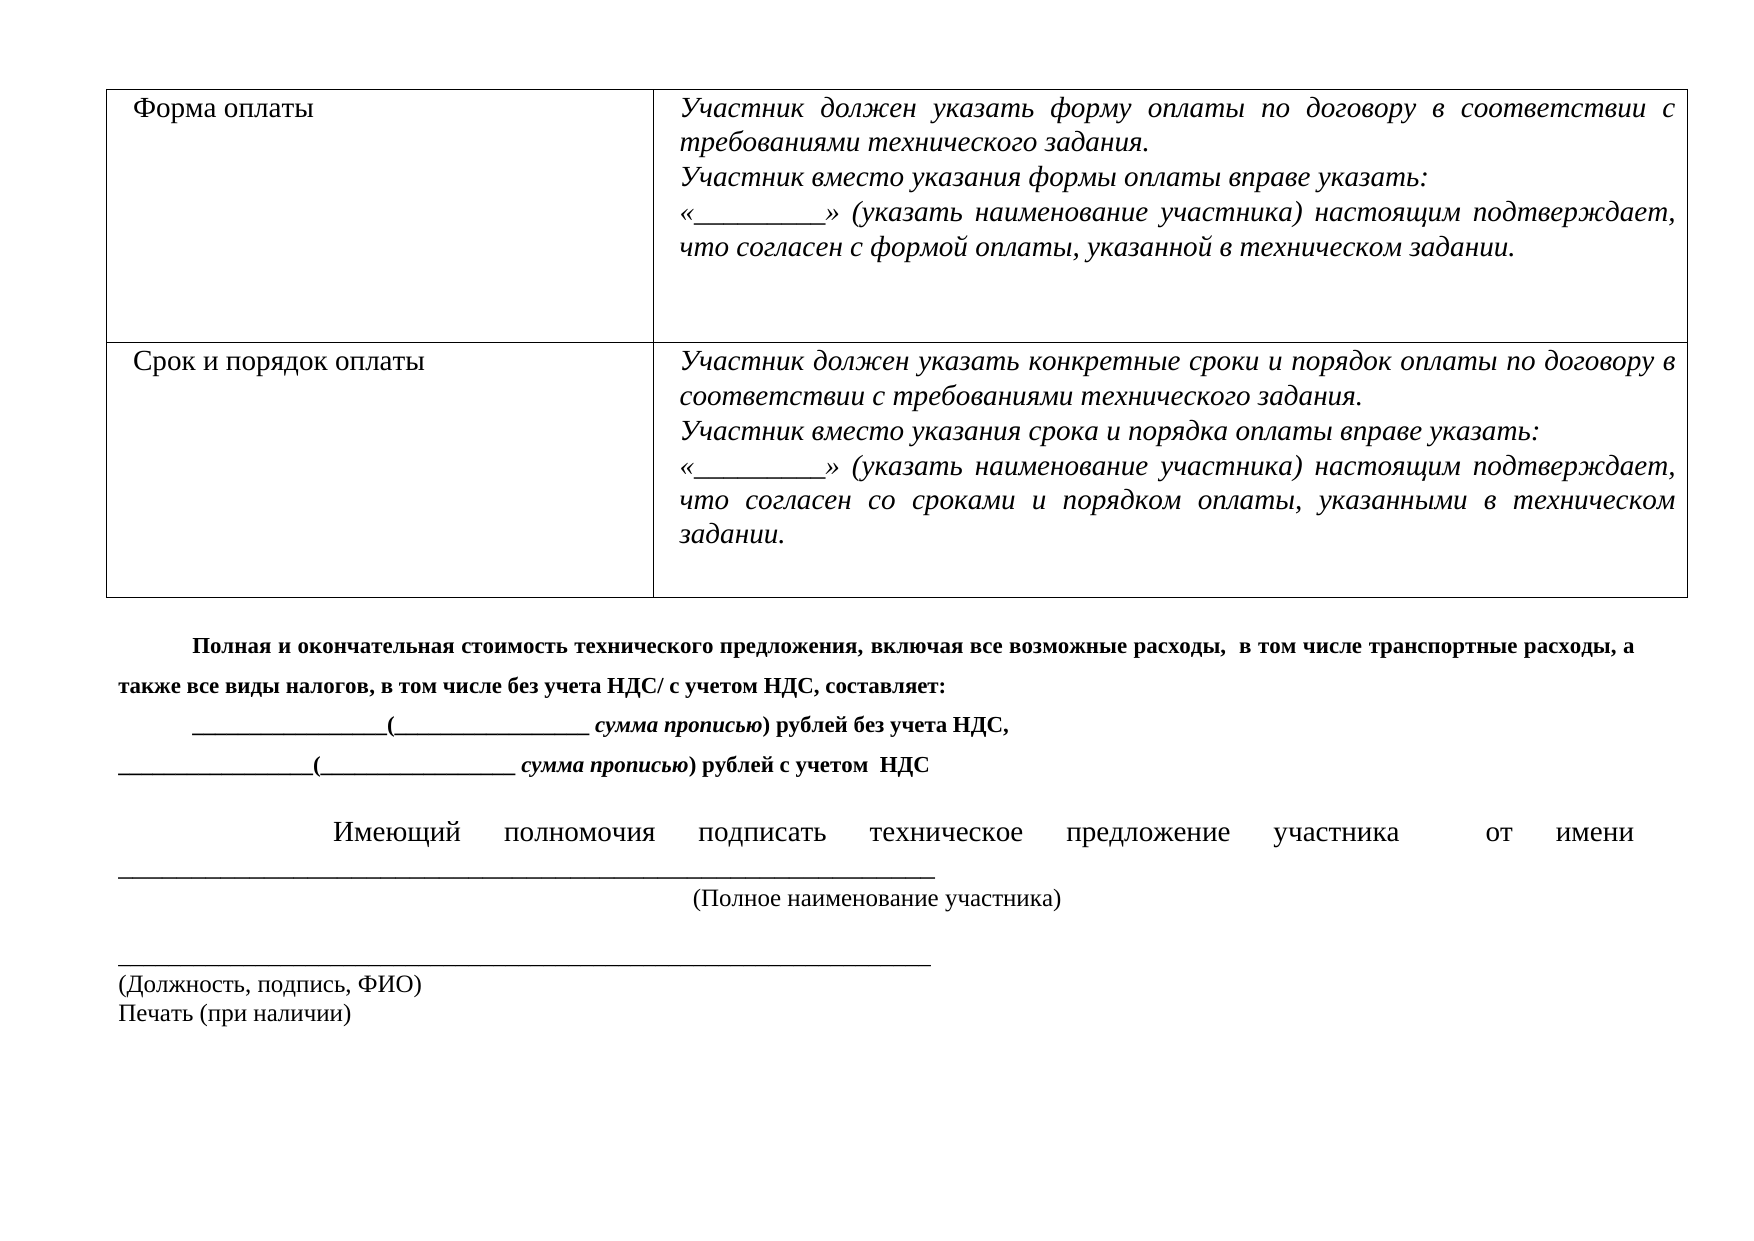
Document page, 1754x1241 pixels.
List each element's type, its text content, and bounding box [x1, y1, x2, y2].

text (Должность, подпись, ФИО) [118, 969, 1636, 998]
table_cell Участник должен указать форму оплаты по договору в соответствии с требованиями технического задания. Участник вместо указания формы оплаты вправе указать: «_________» (указать наименование участника) настоящим подтверждает, что согласен с формой оплаты, указанной в техническом задании. [654, 90, 1687, 342]
table_cell Форма оплаты [107, 90, 653, 342]
table_cell Срок и порядок оплаты [107, 343, 653, 597]
text _________________(_________________ сумма прописью) рублей с учетом НДС [118, 751, 1636, 777]
text Полная и окончательная стоимость технического предложения, включая все возможные расходы, в том числе транспортные расходы, а также все виды налогов, в том числе без учета НДС/ с учетом НДС, составляет: [118, 633, 1636, 698]
text Имеющий полномочия подписать техническое предложение участника от имени ________________________________________________________ [118, 814, 1636, 882]
table_cell Участник должен указать конкретные сроки и порядок оплаты по договору в соответствии с требованиями технического задания. Участник вместо указания срока и порядка оплаты вправе указать: «_________» (указать наименование участника) настоящим подтверждает, что согласен со сроками и порядком оплаты, указанными в техническом задании. [654, 343, 1687, 597]
text (Полное наименование участника) [118, 883, 1636, 912]
text _________________________________________________________________ [118, 941, 1636, 969]
text Печать (при наличии) [118, 998, 1636, 1027]
text _________________(_________________ сумма прописью) рублей без учета НДС, [118, 712, 1636, 738]
